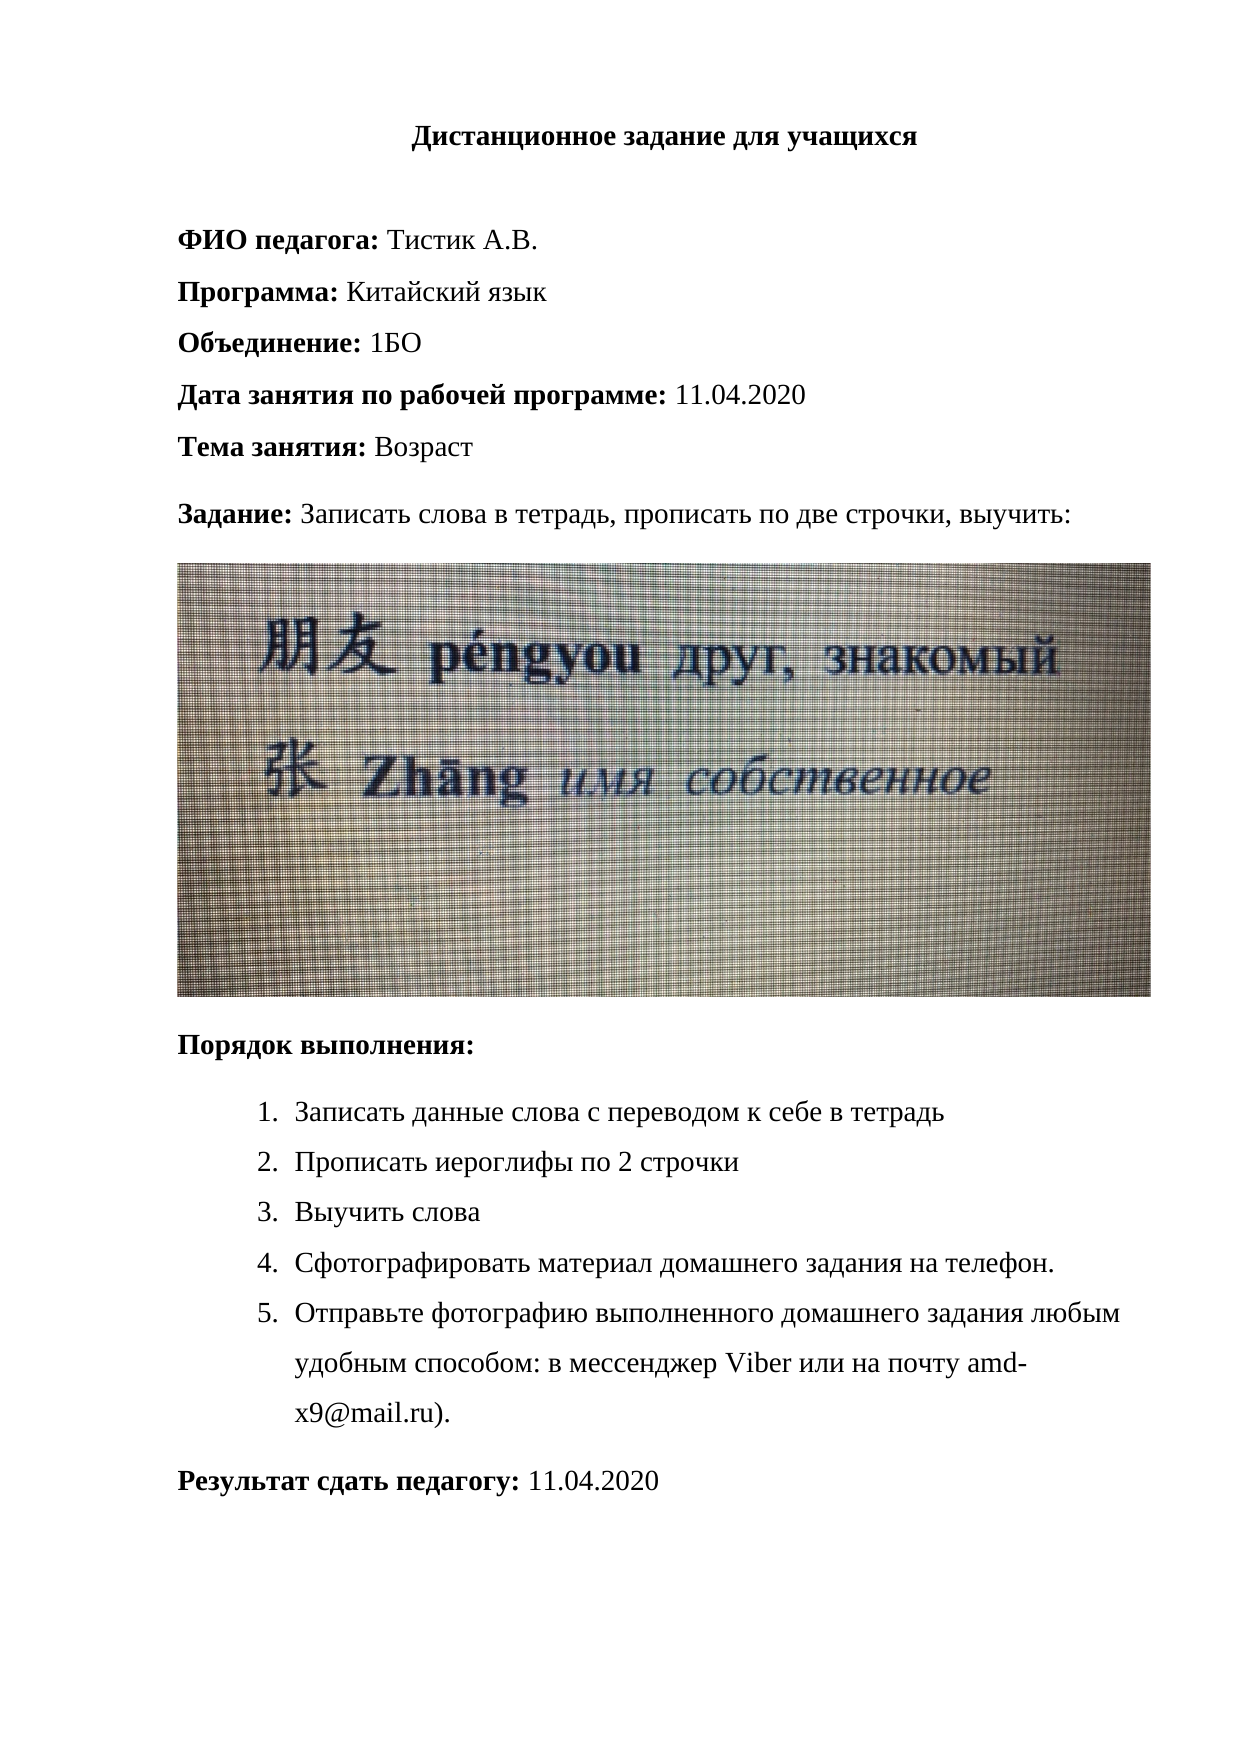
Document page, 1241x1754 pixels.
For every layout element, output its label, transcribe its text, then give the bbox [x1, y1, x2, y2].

list Записать данные слова с переводом к себе в тетрадь [257, 1094, 1152, 1127]
text Дистанционное задание для учащихся [177, 118, 1152, 152]
text Дата занятия по рабочей программе: 11.04.2020 [177, 377, 1152, 411]
list Прописать иероглифы по 2 строчки [257, 1144, 1152, 1178]
picture [177, 563, 1151, 997]
list Выучить слова [257, 1194, 1152, 1228]
text Объединение: 1БО [177, 326, 1152, 359]
text Порядок выполнения: [177, 1027, 1152, 1060]
text ФИО педагога: Тистик А.В. [177, 222, 1152, 255]
text Программа: Китайский язык [177, 274, 1152, 307]
list Сфотографировать материал домашнего задания на телефон. [257, 1245, 1152, 1278]
text Тема занятия: Возраст [177, 429, 1152, 463]
text Задание: Записать слова в тетрадь, прописать по две строчки, выучить: [177, 496, 1152, 530]
list Отправьте фотографию выполненного домашнего задания любым удобным способом: в мессенджер Viber или на почту amd-x9@mail.ru). [257, 1295, 1152, 1429]
text Результат сдать педагогу: 11.04.2020 [177, 1463, 1152, 1496]
